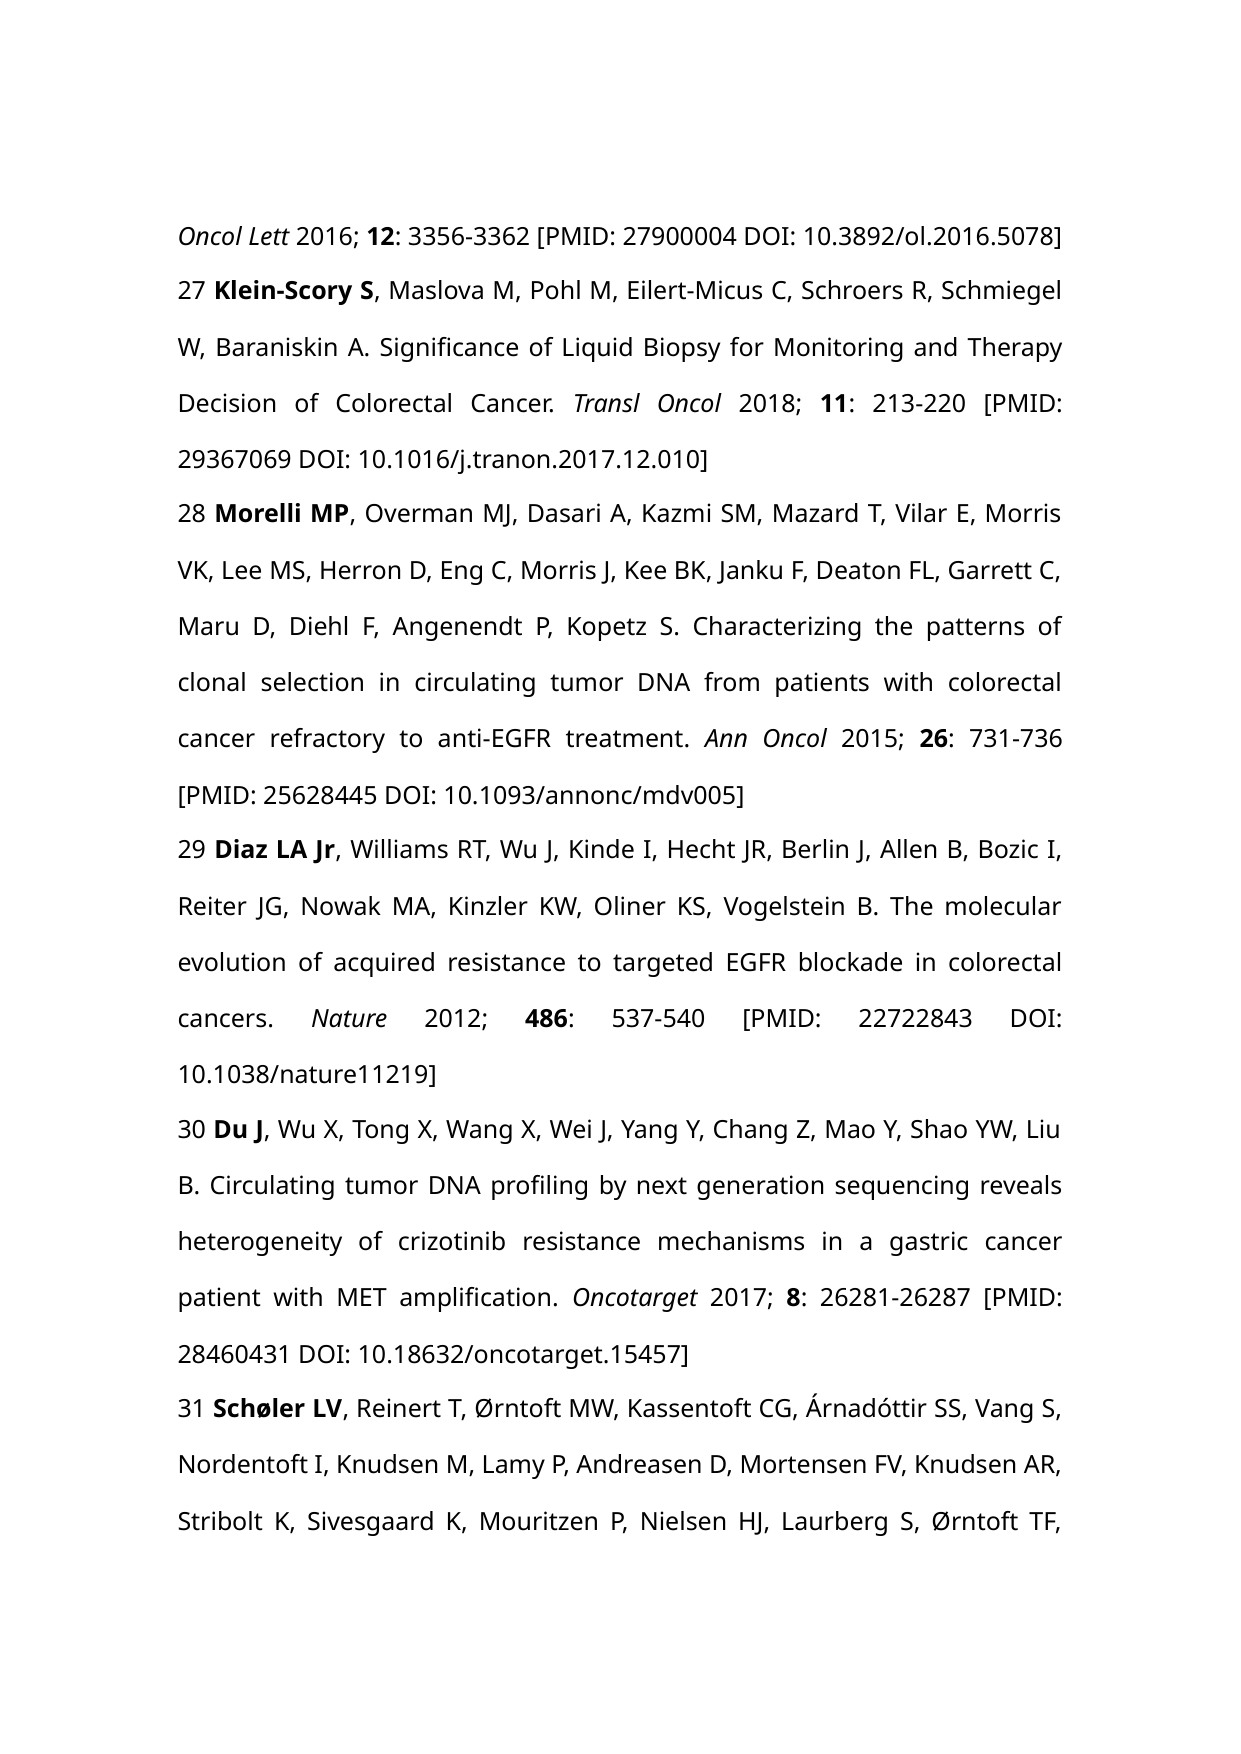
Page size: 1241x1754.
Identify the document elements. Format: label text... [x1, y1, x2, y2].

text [177, 217, 1063, 254]
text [177, 1389, 1063, 1539]
text 30 Du J, Wu X, Tong X, Wang X, Wei J, Yang Y, Chang Z, Mao Y, Shao YW, Liu B. Circulating tumor DNA profiling by next generation sequencing reveals heterogeneity of crizotinib resistance mechanisms in a gastric cancer patient with MET amplification. Oncotarget 2017; 8: 26281-26287 [PMID: 28460431 DOI: 10.18632/oncotarget.15457] [177, 1110, 1063, 1372]
text 27 Klein-Scory S, Maslova M, Pohl M, Eilert-Micus C, Schroers R, Schmiegel W, Baraniskin A. Significance of Liquid Biopsy for Monitoring and Therapy Decision of Colorectal Cancer. Transl Oncol 2018; 11: 213-220 [PMID: 29367069 DOI: 10.1016/j.tranon.2017.12.010] [177, 271, 1063, 477]
text 29 Diaz LA Jr, Williams RT, Wu J, Kinde I, Hecht JR, Berlin J, Allen B, Bozic I, Reiter JG, Nowak MA, Kinzler KW, Oliner KS, Vogelstein B. The molecular evolution of acquired resistance to targeted EGFR blockade in colorectal cancers. Nature 2012; 486: 537-540 [PMID: 22722843 DOI: 10.1038/nature11219] [177, 830, 1063, 1093]
text 28 Morelli MP, Overman MJ, Dasari A, Kazmi SM, Mazard T, Vilar E, Morris VK, Lee MS, Herron D, Eng C, Morris J, Kee BK, Janku F, Deaton FL, Garrett C, Maru D, Diehl F, Angenendt P, Kopetz S. Characterizing the patterns of clonal selection in circulating tumor DNA from patients with colorectal cancer refractory to anti-EGFR treatment. Ann Oncol 2015; 26: 731-736 [PMID: 25628445 DOI: 10.1093/annonc/mdv005] [177, 494, 1063, 813]
